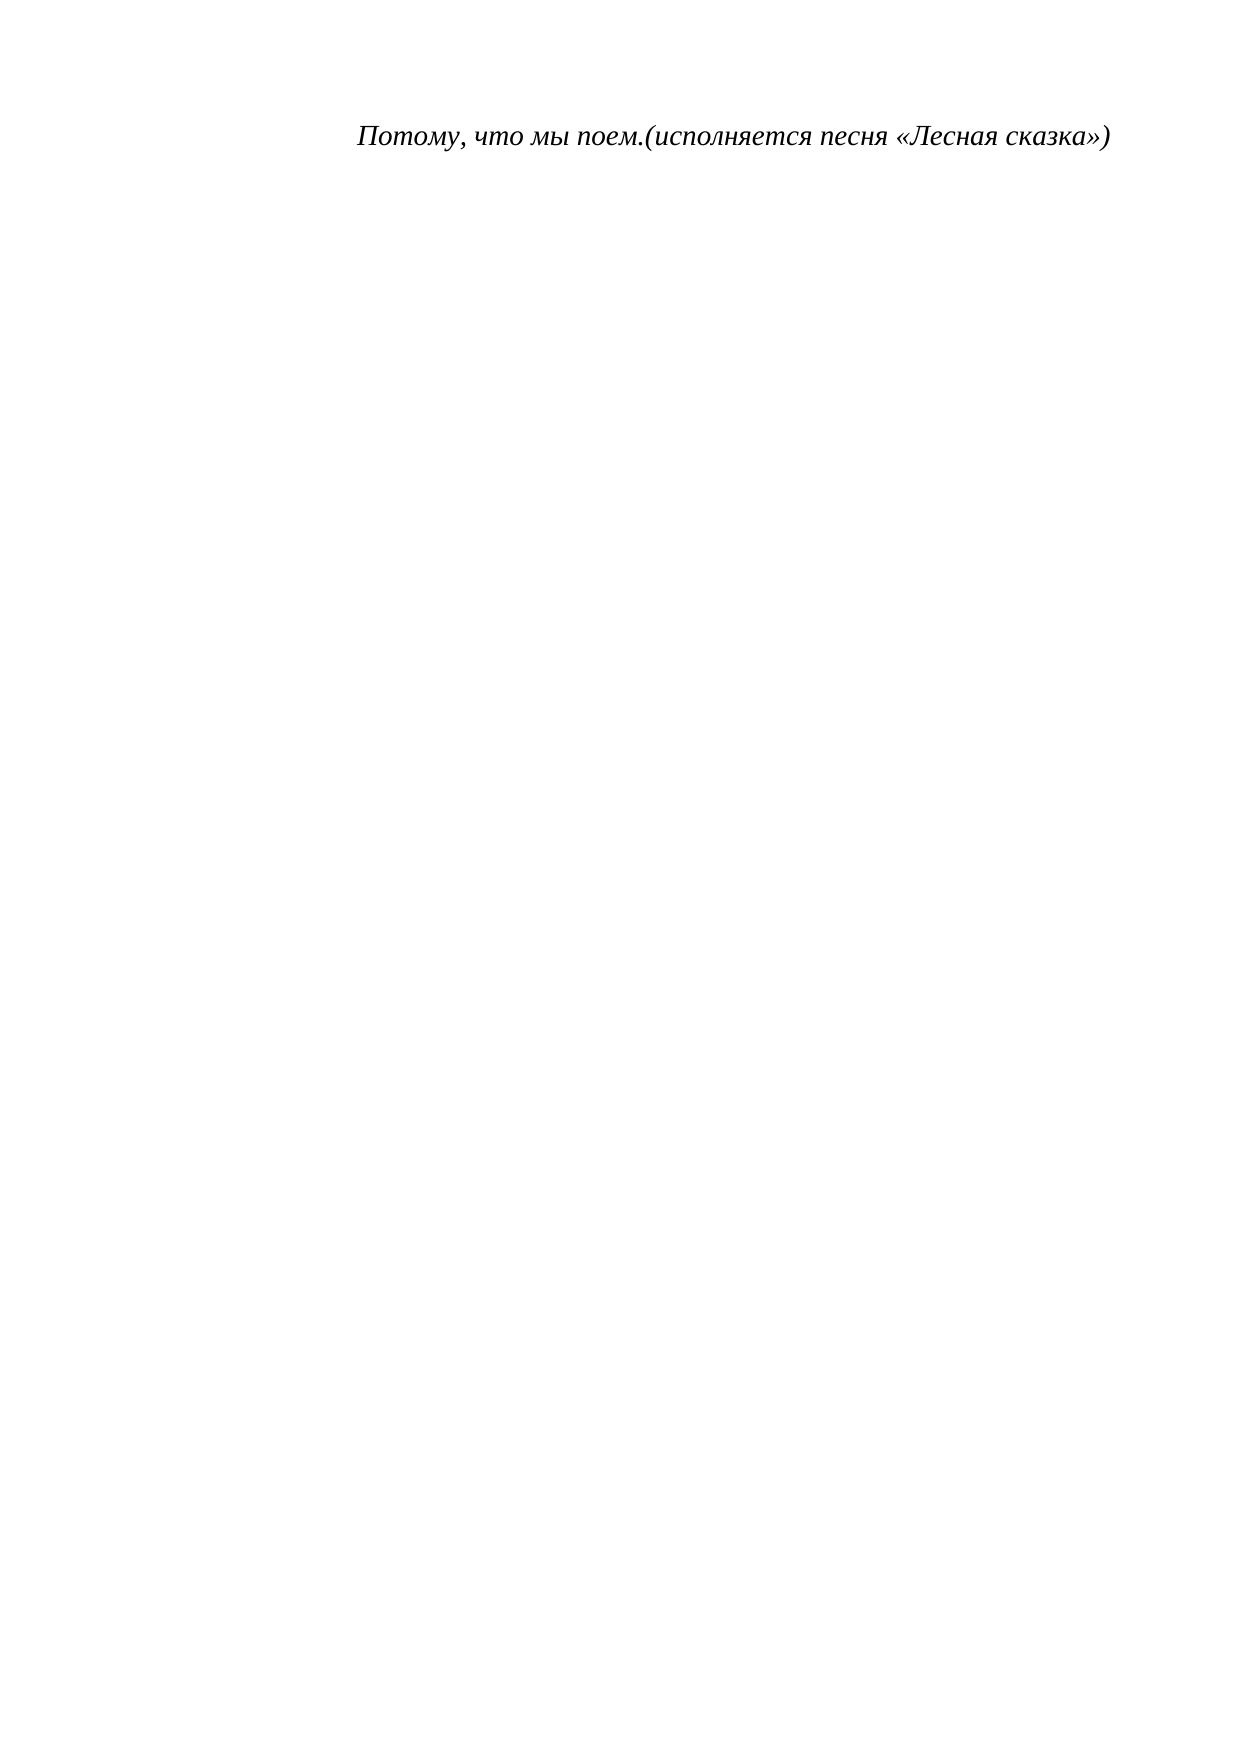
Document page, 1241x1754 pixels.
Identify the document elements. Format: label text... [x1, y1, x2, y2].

text Потому, что мы поем.(исполняется песня «Лесная сказка») [177, 118, 1152, 152]
